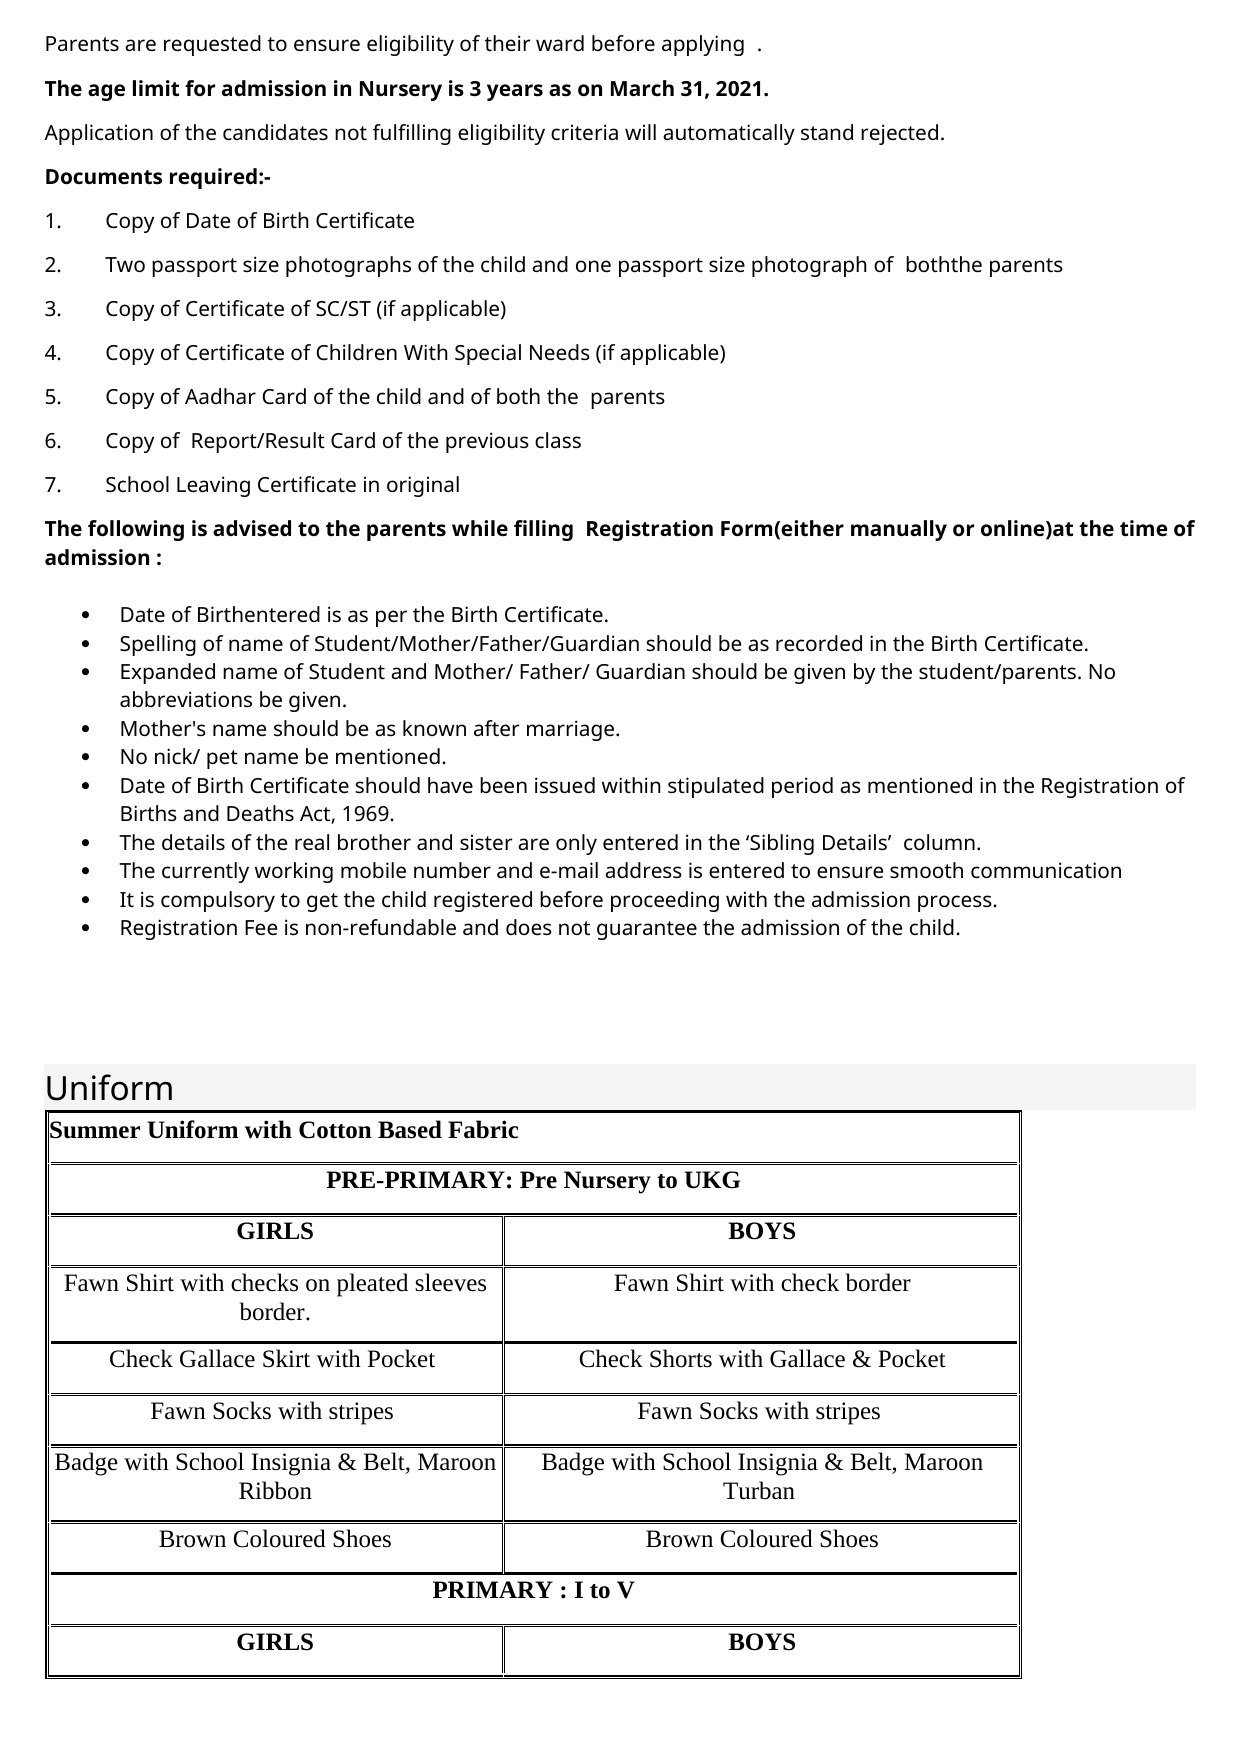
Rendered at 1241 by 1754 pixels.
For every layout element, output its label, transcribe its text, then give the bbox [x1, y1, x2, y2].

text Documents required:- [44, 162, 1196, 190]
list Mother's name should be as known after marriage. [82, 714, 1196, 742]
list The currently working mobile number and e-mail address is entered to ensure smooth communication [82, 856, 1196, 885]
table_cell Brown Coloured Shoes [505, 1520, 1019, 1572]
text The age limit for admission in Nursery is 3 years as on March 31, 2021. [44, 74, 1196, 102]
text 2. Two passport size photographs of the child and one passport size photograph of boththe parents [44, 250, 1196, 278]
table_cell Badge with School Insignia & Belt, Maroon Turban [505, 1444, 1019, 1520]
table_cell Fawn Socks with stripes [505, 1393, 1019, 1444]
text 5. Copy of Aadhar Card of the child and of both the parents [44, 382, 1196, 411]
text 3. Copy of Certificate of SC/ST (if applicable) [44, 294, 1196, 322]
table_cell PRE-PRIMARY: Pre Nursery to UKG [49, 1161, 1019, 1213]
list The details of the real brother and sister are only entered in the ‘Sibling Details’ column. [82, 828, 1196, 856]
list Registration Fee is non-refundable and does not guarantee the admission of the child. [82, 913, 1196, 942]
text Uniform [44, 1064, 1196, 1110]
text The following is advised to the parents while filling Registration Form(either manually or online)at the time of admission : [44, 514, 1196, 571]
text Application of the candidates not fulfilling eligibility criteria will automatically stand rejected. [44, 118, 1196, 146]
table_cell PRIMARY : I to V [49, 1572, 1019, 1623]
table_cell Brown Coloured Shoes [49, 1520, 502, 1572]
text 6. Copy of Report/Result Card of the previous class [44, 426, 1196, 454]
list Spelling of name of Student/Mother/Father/Guardian should be as recorded in the Birth Certificate. [82, 629, 1196, 657]
table_cell Check Shorts with Gallace & Pocket [505, 1341, 1019, 1392]
table_cell GIRLS [49, 1624, 504, 1675]
text 1. Copy of Date of Birth Certificate [44, 206, 1196, 234]
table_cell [49, 1444, 502, 1520]
text Parents are requested to ensure eligibility of their ward before applying . [44, 29, 1196, 58]
table_cell BOYS [504, 1624, 1019, 1675]
table_cell Check Gallace Skirt with Pocket [49, 1341, 502, 1392]
table_cell GIRLS [49, 1213, 502, 1264]
list Expanded name of Student and Mother/ Father/ Guardian should be given by the student/parents. No abbreviations be given. [82, 657, 1196, 714]
table_cell Fawn Shirt with checks on pleated sleeves border. [49, 1265, 502, 1341]
table_cell Fawn Socks with stripes [49, 1393, 502, 1444]
list Date of Birthentered is as per the Birth Certificate. [82, 600, 1196, 629]
list No nick/ pet name be mentioned. [82, 742, 1196, 771]
table_header Summer Uniform with Cotton Based Fabric [49, 1113, 1019, 1161]
list It is compulsory to get the child registered before proceeding with the admission process. [82, 885, 1196, 913]
table_cell Fawn Shirt with check border [505, 1265, 1019, 1341]
table_cell BOYS [505, 1213, 1019, 1264]
text 7. School Leaving Certificate in original [44, 470, 1196, 499]
list Date of Birth Certificate should have been issued within stipulated period as mentioned in the Registration of Births and Deaths Act, 1969. [82, 771, 1196, 828]
text 4. Copy of Certificate of Children With Special Needs (if applicable) [44, 338, 1196, 366]
